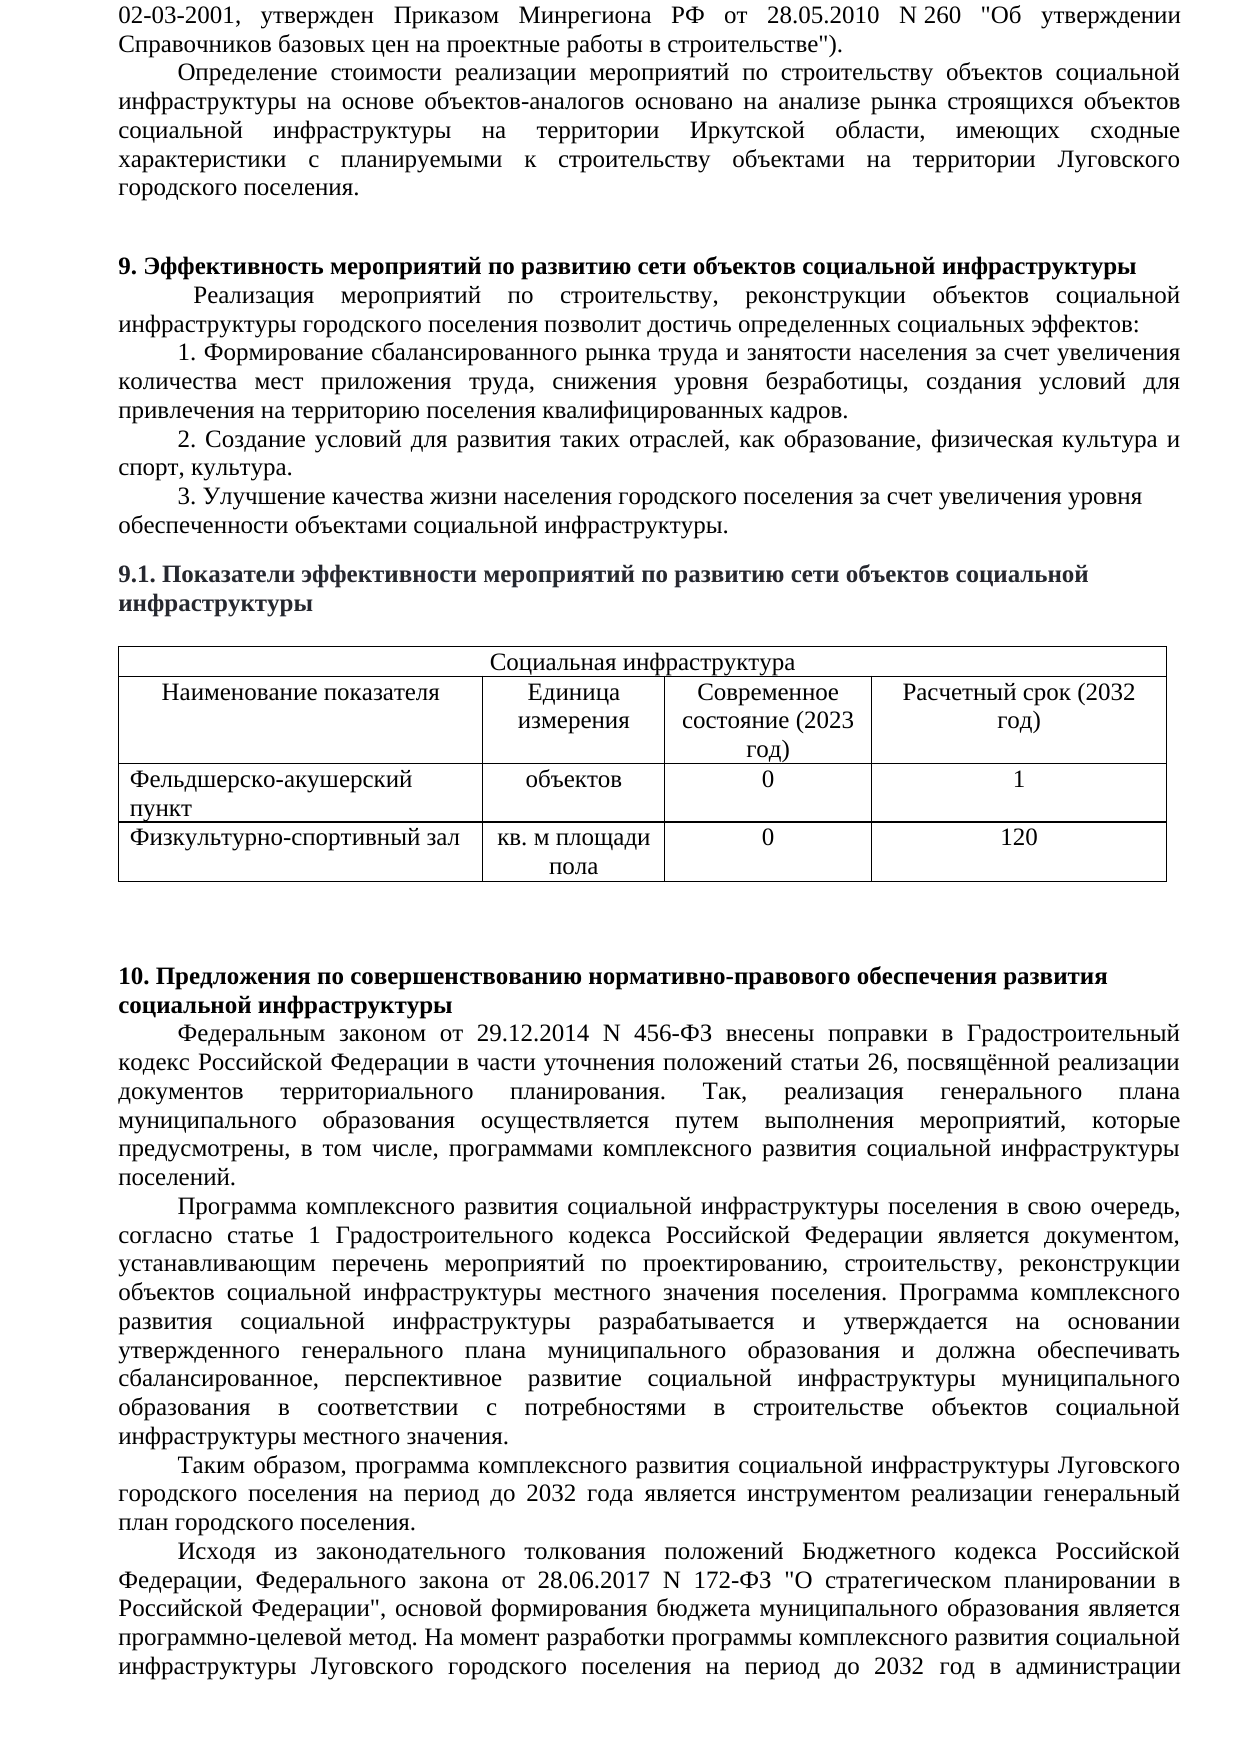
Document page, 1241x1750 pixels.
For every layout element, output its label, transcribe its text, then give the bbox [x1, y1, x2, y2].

table_cell Физкультурно-спортивный зал [119, 823, 482, 881]
table_cell объектов [483, 764, 664, 821]
table_cell Современное состояние (2023 год) [665, 677, 871, 763]
subtitle 9. Эффективность мероприятий по развитию сети объектов социальной инфраструктуры [118, 251, 1181, 280]
table_cell Фельдшерско-акушерский пункт [119, 764, 482, 821]
table_cell кв. м площади пола [483, 823, 664, 881]
text Программа комплексного развития социальной инфраструктуры поселения в свою очередь, согласно статье 1 Градостроительного кодекса Российской Федерации является документом, устанавливающим перечень мероприятий по проектированию, строительству, реконструкции объектов социальной инфраструктуры местного значения поселения. Программа комплексного развития социальной инфраструктуры разрабатывается и утверждается на основании утвержденного генерального плана муниципального образования и должна обеспечивать сбалансированное, перспективное развитие социальной инфраструктуры муниципального образования в соответствии с потребностями в строительстве объектов социальной инфраструктуры местного значения. [118, 1191, 1181, 1450]
table_cell 1 [872, 764, 1166, 821]
text Реализация мероприятий по строительству, реконструкции объектов социальной инфраструктуры городского поселения позволит достичь определенных социальных эффектов: [118, 280, 1181, 337]
table_cell 120 [872, 823, 1166, 881]
text 3. Улучшение качества жизни населения городского поселения за счет увеличения уровня обеспеченности объектами социальной инфраструктуры. [118, 481, 1181, 539]
table_cell 0 [665, 764, 871, 821]
subtitle 10. Предложения по совершенствованию нормативно-правового обеспечения развития социальной инфраструктуры [118, 961, 1181, 1018]
subtitle 9.1. Показатели эффективности мероприятий по развитию сети объектов социальной инфраструктуры [118, 559, 1181, 617]
text 2. Создание условий для развития таких отраслей, как образование, физическая культура и спорт, культура. [118, 424, 1181, 481]
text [118, 1536, 1181, 1680]
text Федеральным законом от 29.12.2014 N 456-ФЗ внесены поправки в Градостроительный кодекс Российской Федерации в части уточнения положений статьи 26, посвящённой реализации документов территориального планирования. Так, реализация генерального плана муниципального образования осуществляется путем выполнения мероприятий, которые предусмотрены, в том числе, программами комплексного развития социальной инфраструктуры поселений. [118, 1018, 1181, 1191]
table_cell Единица измерения [483, 677, 664, 763]
text 1. Формирование сбалансированного рынка труда и занятости населения за счет увеличения количества мест приложения труда, снижения уровня безработицы, создания условий для привлечения на территорию поселения квалифицированных кадров. [118, 337, 1181, 424]
text Определение стоимости реализации мероприятий по строительству объектов социальной инфраструктуры на основе объектов-аналогов основано на анализе рынка строящихся объектов социальной инфраструктуры на территории Иркутской области, имеющих сходные характеристики с планируемыми к строительству объектами на территории Луговского городского поселения. [118, 57, 1181, 201]
table_cell Расчетный срок (2032 год) [872, 677, 1166, 763]
table_cell Наименование показателя [119, 677, 482, 763]
table_header Социальная инфраструктура [119, 647, 1166, 676]
text Таким образом, программа комплексного развития социальной инфраструктуры Луговского городского поселения на период до 2032 года является инструментом реализации генеральный план городского поселения. [118, 1450, 1181, 1536]
table_cell 0 [665, 823, 871, 881]
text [118, 0, 1181, 57]
